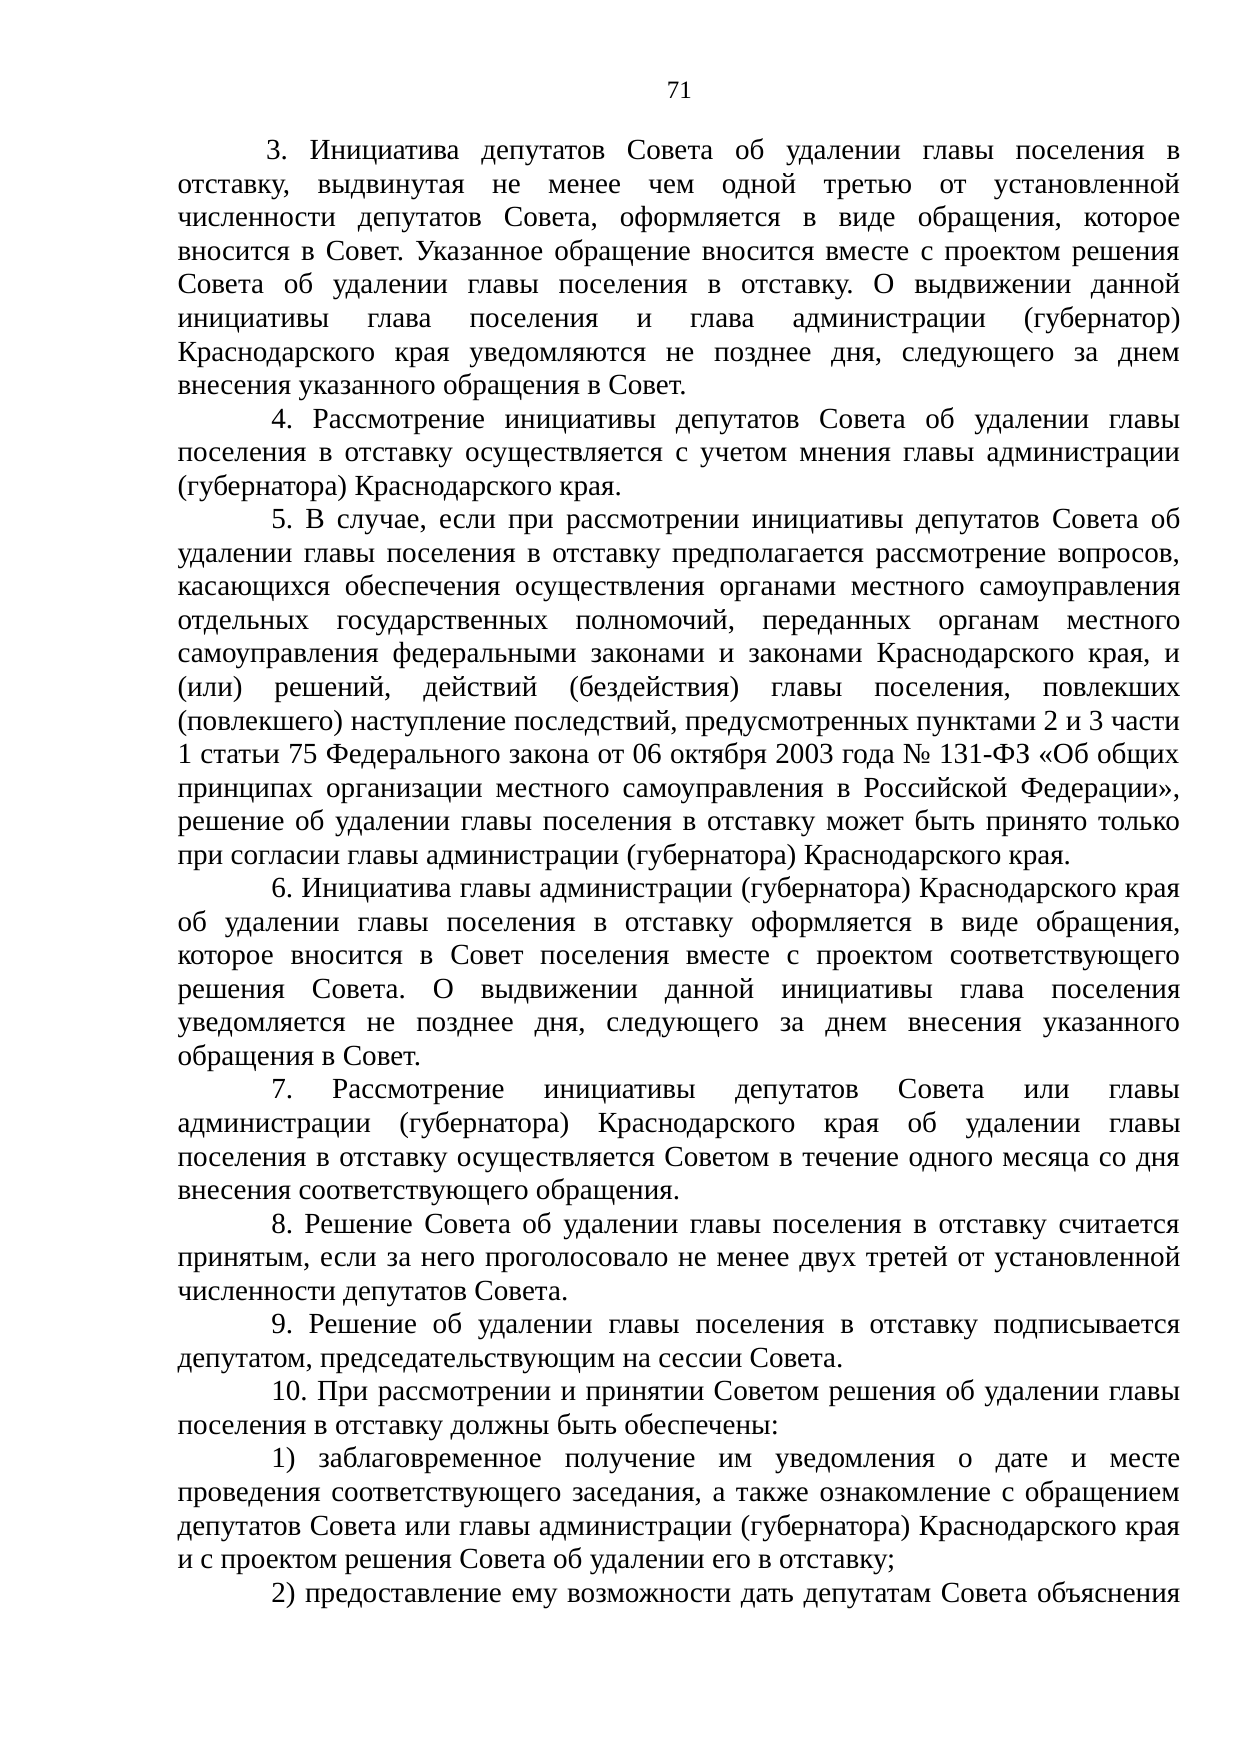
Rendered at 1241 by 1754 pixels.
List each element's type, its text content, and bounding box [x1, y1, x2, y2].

text 8. Решение Совета об удалении главы поселения в отставку считается принятым, если за него проголосовало не менее двух третей от установленной численности депутатов Совета. [177, 1206, 1181, 1306]
text 9. Решение об удалении главы поселения в отставку подписывается депутатом, председательствующим на сессии Совета. [177, 1306, 1181, 1373]
text 7. Рассмотрение инициативы депутатов Совета или главы администрации (губернатора) Краснодарского края об удалении главы поселения в отставку осуществляется Советом в течение одного месяца со дня внесения соответствующего обращения. [177, 1072, 1181, 1206]
text 3. Инициатива депутатов Совета об удалении главы поселения в отставку, выдвинутая не менее чем одной третью от установленной численности депутатов Совета, оформляется в виде обращения, которое вносится в Совет. Указанное обращение вносится вместе с проектом решения Совета об удалении главы поселения в отставку. О выдвижении данной инициативы глава поселения и глава администрации (губернатор) Краснодарского края уведомляются не позднее дня, следующего за днем внесения указанного обращения в Совет. [177, 132, 1181, 401]
text 10. При рассмотрении и принятии Советом решения об удалении главы поселения в отставку должны быть обеспечены: [177, 1373, 1181, 1441]
text 5. В случае, если при рассмотрении инициативы депутатов Совета об удалении главы поселения в отставку предполагается рассмотрение вопросов, касающихся обеспечения осуществления органами местного самоуправления отдельных государственных полномочий, переданных органам местного самоуправления федеральными законами и законами Краснодарского края, и (или) решений, действий (бездействия) главы поселения, повлекших (повлекшего) наступление последствий, предусмотренных пунктами 2 и 3 части 1 статьи 75 Федерального закона от 06 октября 2003 года № 131-ФЗ «Об общих принципах организации местного самоуправления в Российской Федерации», решение об удалении главы поселения в отставку может быть принято только при согласии главы администрации (губернатора) Краснодарского края. [177, 501, 1181, 870]
text 6. Инициатива главы администрации (губернатора) Краснодарского края об удалении главы поселения в отставку оформляется в виде обращения, которое вносится в Совет поселения вместе с проектом соответствующего решения Совета. О выдвижении данной инициативы глава поселения уведомляется не позднее дня, следующего за днем внесения указанного обращения в Совет. [177, 870, 1181, 1072]
text 4. Рассмотрение инициативы депутатов Совета об удалении главы поселения в отставку осуществляется с учетом мнения главы администрации (губернатора) Краснодарского края. [177, 401, 1181, 501]
text 1) заблаговременное получение им уведомления о дате и месте проведения соответствующего заседания, а также ознакомление с обращением депутатов Совета или главы администрации (губернатора) Краснодарского края и с проектом решения Совета об удалении его в отставку; [177, 1441, 1181, 1575]
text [177, 1575, 1181, 1608]
